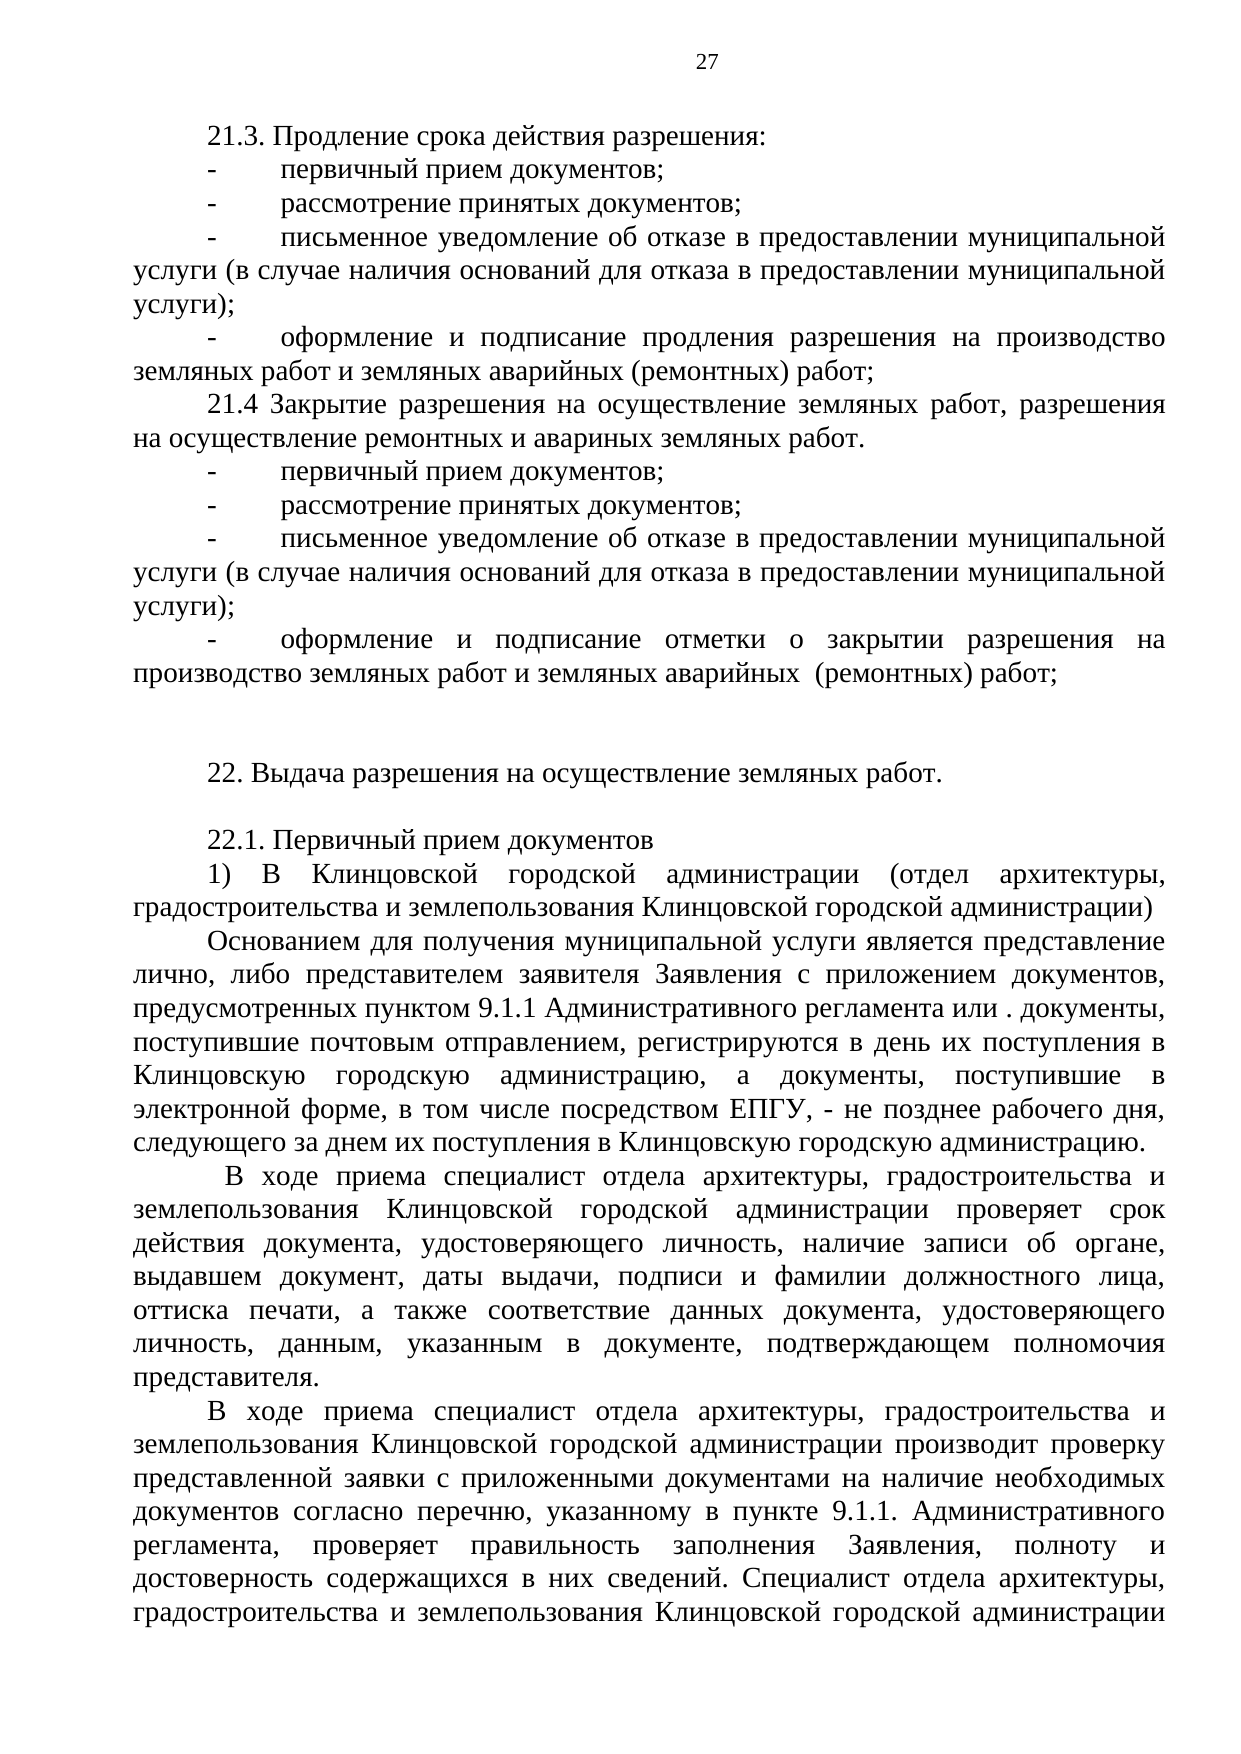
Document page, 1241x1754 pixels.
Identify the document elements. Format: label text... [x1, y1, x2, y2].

text - оформление и подписание отметки о закрытии разрешения на производство земляных работ и земляных аварийных (ремонтных) работ; [133, 621, 1166, 688]
text - письменное уведомление об отказе в предоставлении муниципальной услуги (в случае наличия оснований для отказа в предоставлении муниципальной услуги); [133, 521, 1166, 621]
text 22.1. Первичный прием документов [133, 822, 1166, 856]
text - оформление и подписание продления разрешения на производство земляных работ и земляных аварийных (ремонтных) работ; [133, 319, 1166, 386]
text 1) В Клинцовской городской администрации (отдел архитектуры, градостроительства и землепользования Клинцовской городской администрации) [133, 856, 1166, 923]
text - первичный прием документов; [133, 453, 1166, 487]
text 21.4 Закрытие разрешения на осуществление земляных работ, разрешения на осуществление ремонтных и авариных земляных работ. [133, 386, 1166, 453]
text 21.3. Продление срока действия разрешения: [133, 118, 1166, 152]
text - первичный прием документов; [133, 152, 1166, 185]
text - письменное уведомление об отказе в предоставлении муниципальной услуги (в случае наличия оснований для отказа в предоставлении муниципальной услуги); [133, 219, 1166, 319]
text - рассмотрение принятых документов; [133, 185, 1166, 219]
text Основанием для получения муниципальной услуги является представление лично, либо представителем заявителя Заявления с приложением документов, предусмотренных пунктом 9.1.1 Административного регламента или . документы, поступившие почтовым отправлением, регистрируются в день их поступления в Клинцовскую городскую администрацию, а документы, поступившие в электронной форме, в том числе посредством ЕПГУ, - не позднее рабочего дня, следующего за днем их поступления в Клинцовскую городскую администрацию. [133, 923, 1166, 1158]
text 22. Выдача разрешения на осуществление земляных работ. [133, 755, 1166, 789]
text - рассмотрение принятых документов; [133, 487, 1166, 521]
text В ходе приема специалист отдела архитектуры, градостроительства и землепользования Клинцовской городской администрации проверяет срок действия документа, удостоверяющего личность, наличие записи об органе, выдавшем документ, даты выдачи, подписи и фамилии должностного лица, оттиска печати, а также соответствие данных документа, удостоверяющего личность, данным, указанным в документе, подтверждающем полномочия представителя. [133, 1158, 1166, 1393]
